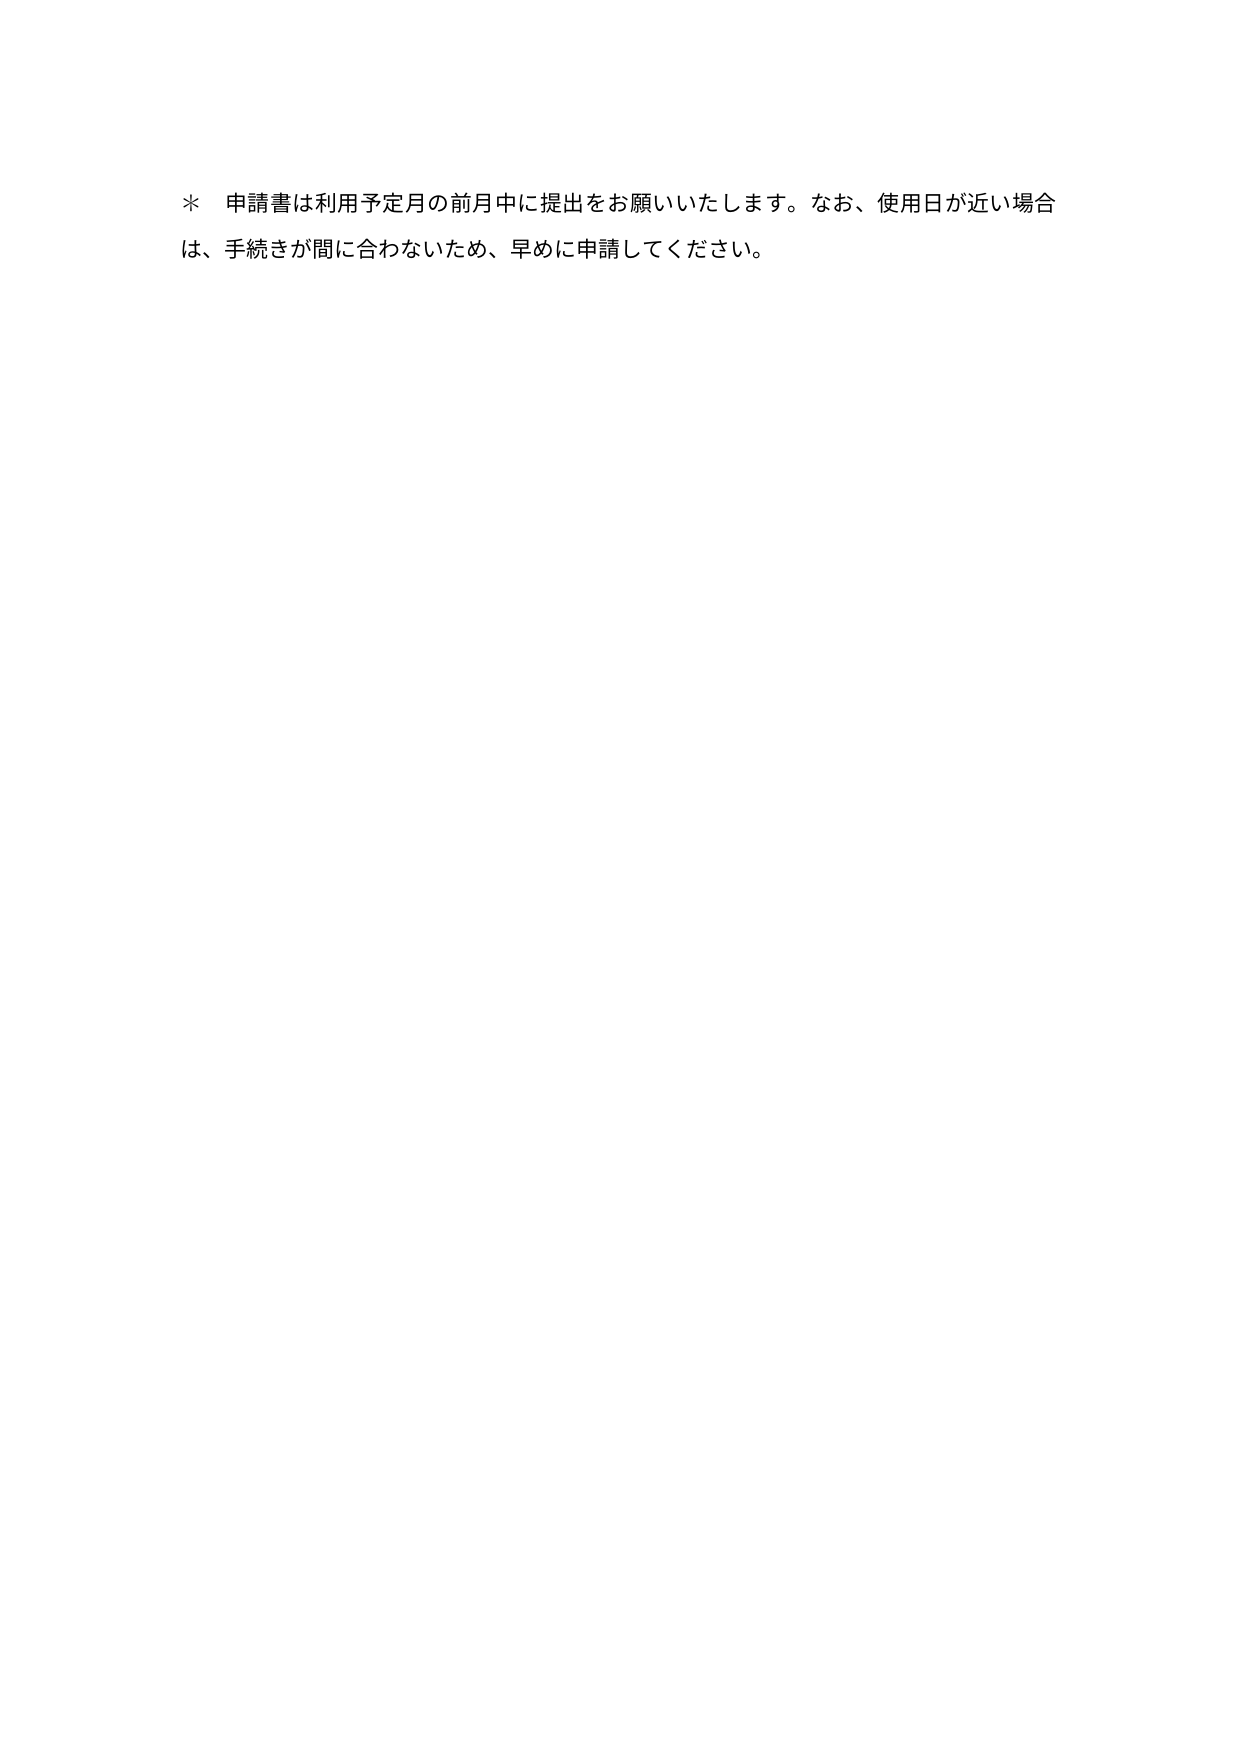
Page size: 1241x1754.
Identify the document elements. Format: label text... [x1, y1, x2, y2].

text ＊申請書は利用予定月の前月中に提出をお願いいたします。なお、使用日が近い場合は、手続きが間に合わないため、早めに申請してください。 [181, 178, 1060, 272]
